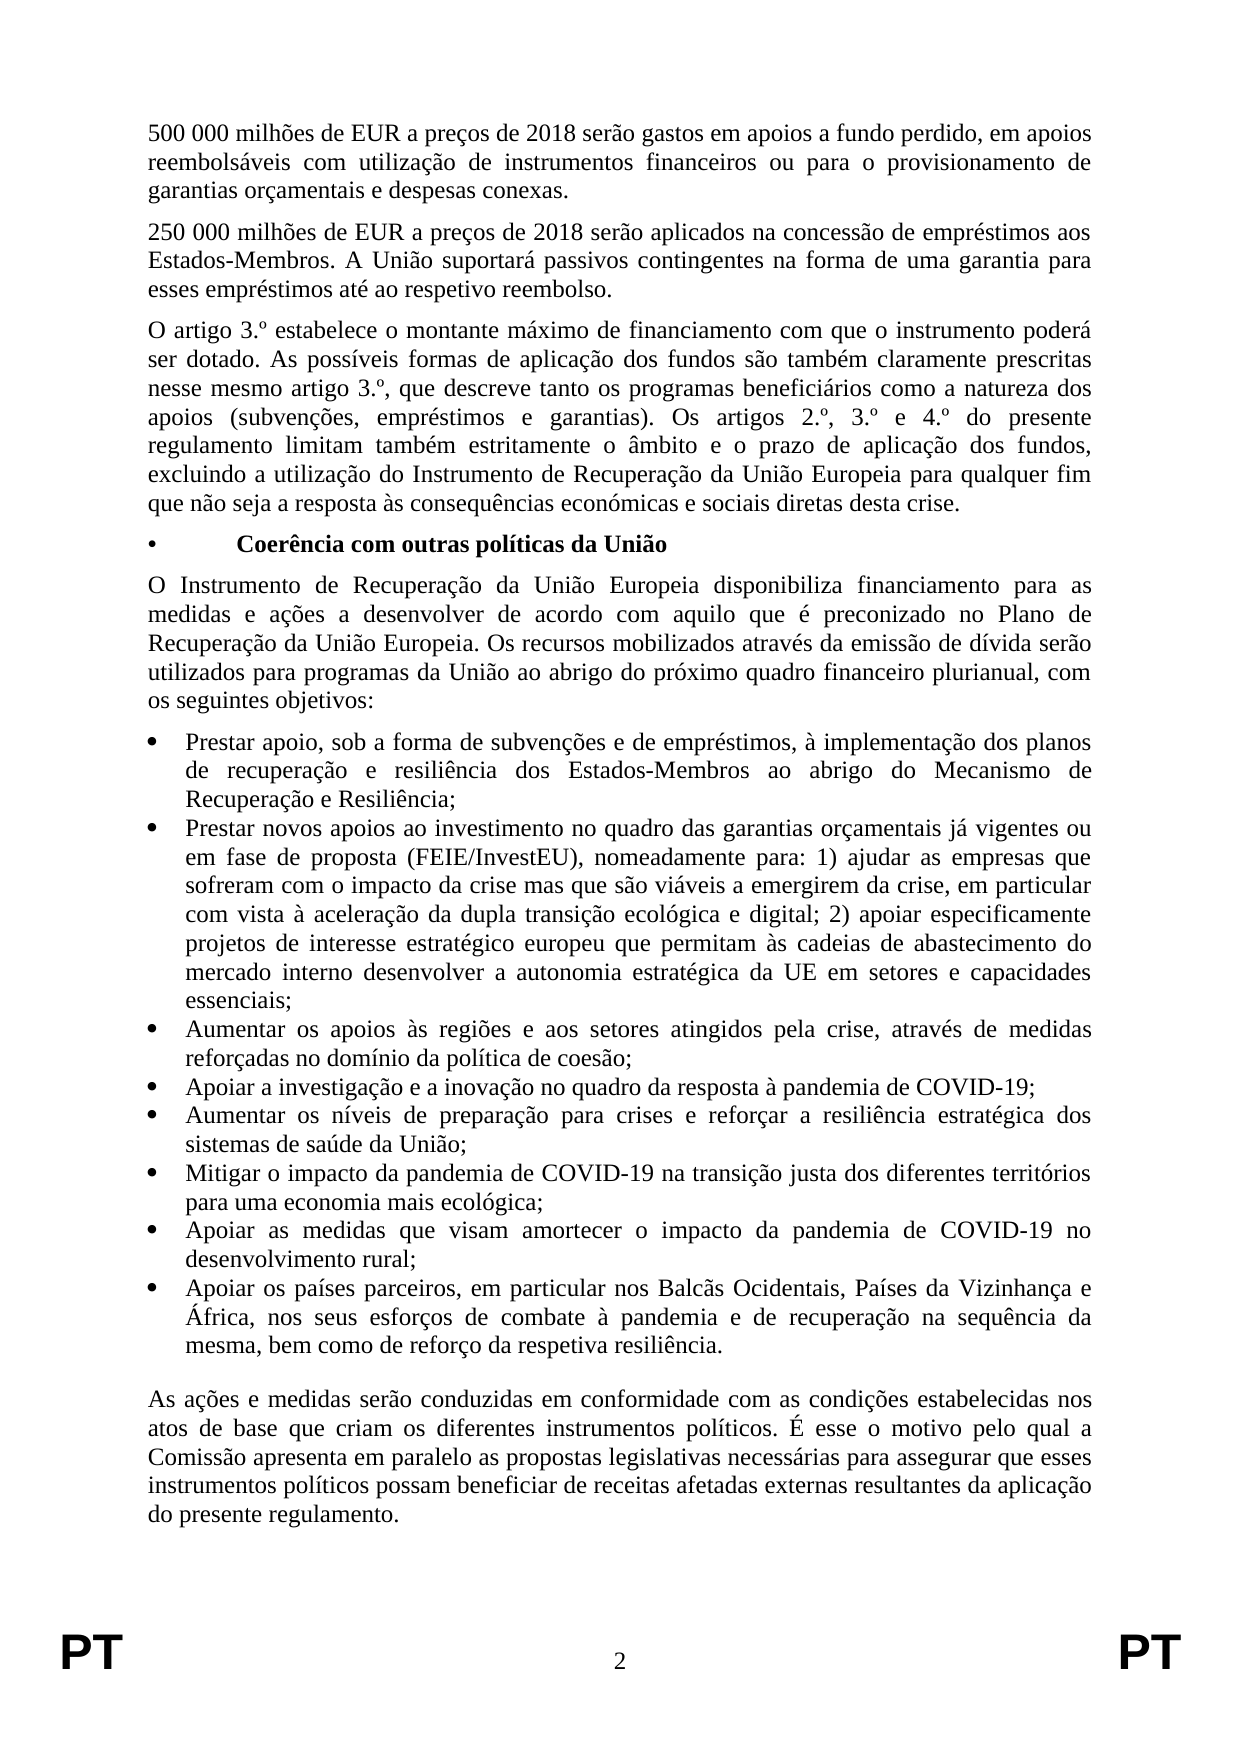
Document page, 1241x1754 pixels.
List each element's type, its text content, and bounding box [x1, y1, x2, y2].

text O Instrumento de Recuperação da União Europeia disponibiliza financiamento para as medidas e ações a desenvolver de acordo com aquilo que é preconizado no Plano de Recuperação da União Europeia. Os recursos mobilizados através da emissão de dívida serão utilizados para programas da União ao abrigo do próximo quadro financeiro plurianual, com os seguintes objetivos: [148, 571, 1093, 714]
list Aumentar os níveis de preparação para crises e reforçar a resiliência estratégica dos sistemas de saúde da União; [148, 1101, 1093, 1158]
list Apoiar as medidas que visam amortecer o impacto da pandemia de COVID-19 no desenvolvimento rural; [148, 1216, 1093, 1273]
list Apoiar a investigação e a inovação no quadro da resposta à pandemia de COVID-19; [148, 1072, 1093, 1101]
list Apoiar os países parceiros, em particular nos Balcãs Ocidentais, Países da Vizinhança e África, nos seus esforços de combate à pandemia e de recuperação na sequência da mesma, bem como de reforço da respetiva resiliência. [148, 1273, 1093, 1359]
subtitle • Coerência com outras políticas da União [148, 529, 1093, 558]
list Aumentar os apoios às regiões e aos setores atingidos pela crise, através de medidas reforçadas no domínio da política de coesão; [148, 1014, 1093, 1072]
text As ações e medidas serão conduzidas em conformidade com as condições estabelecidas nos atos de base que criam os diferentes instrumentos políticos. É esse o motivo pelo qual a Comissão apresenta em paralelo as propostas legislativas necessárias para assegurar que esses instrumentos políticos possam beneficiar de receitas afetadas externas resultantes da aplicação do presente regulamento. [148, 1384, 1093, 1528]
text 250 000 milhões de EUR a preços de 2018 serão aplicados na concessão de empréstimos aos Estados-Membros. A União suportará passivos contingentes na forma de uma garantia para esses empréstimos até ao respetivo reembolso. [148, 217, 1093, 303]
list Prestar novos apoios ao investimento no quadro das garantias orçamentais já vigentes ou em fase de proposta (FEIE/InvestEU), nomeadamente para: 1) ajudar as empresas que sofreram com o impacto da crise mas que são viáveis a emergirem da crise, em particular com vista à aceleração da dupla transição ecológica e digital; 2) apoiar especificamente projetos de interesse estratégico europeu que permitam às cadeias de abastecimento do mercado interno desenvolver a autonomia estratégica da UE em setores e capacidades essenciais; [148, 813, 1093, 1014]
list Prestar apoio, sob a forma de subvenções e de empréstimos, à implementação dos planos de recuperação e resiliência dos Estados-Membros ao abrigo do Mecanismo de Recuperação e Resiliência; [148, 727, 1093, 813]
text 500 000 milhões de EUR a preços de 2018 serão gastos em apoios a fundo perdido, em apoios reembolsáveis com utilização de instrumentos financeiros ou para o provisionamento de garantias orçamentais e despesas conexas. [148, 118, 1093, 204]
list Mitigar o impacto da pandemia de COVID-19 na transição justa dos diferentes territórios para uma economia mais ecológica; [148, 1158, 1093, 1216]
text O artigo 3.º estabelece o montante máximo de financiamento com que o instrumento poderá ser dotado. As possíveis formas de aplicação dos fundos são também claramente prescritas nesse mesmo artigo 3.º, que descreve tanto os programas beneficiários como a natureza dos apoios (subvenções, empréstimos e garantias). Os artigos 2.º, 3.º e 4.º do presente regulamento limitam também estritamente o âmbito e o prazo de aplicação dos fundos, excluindo a utilização do Instrumento de Recuperação da União Europeia para qualquer fim que não seja a resposta às consequências económicas e sociais diretas desta crise. [148, 316, 1093, 517]
